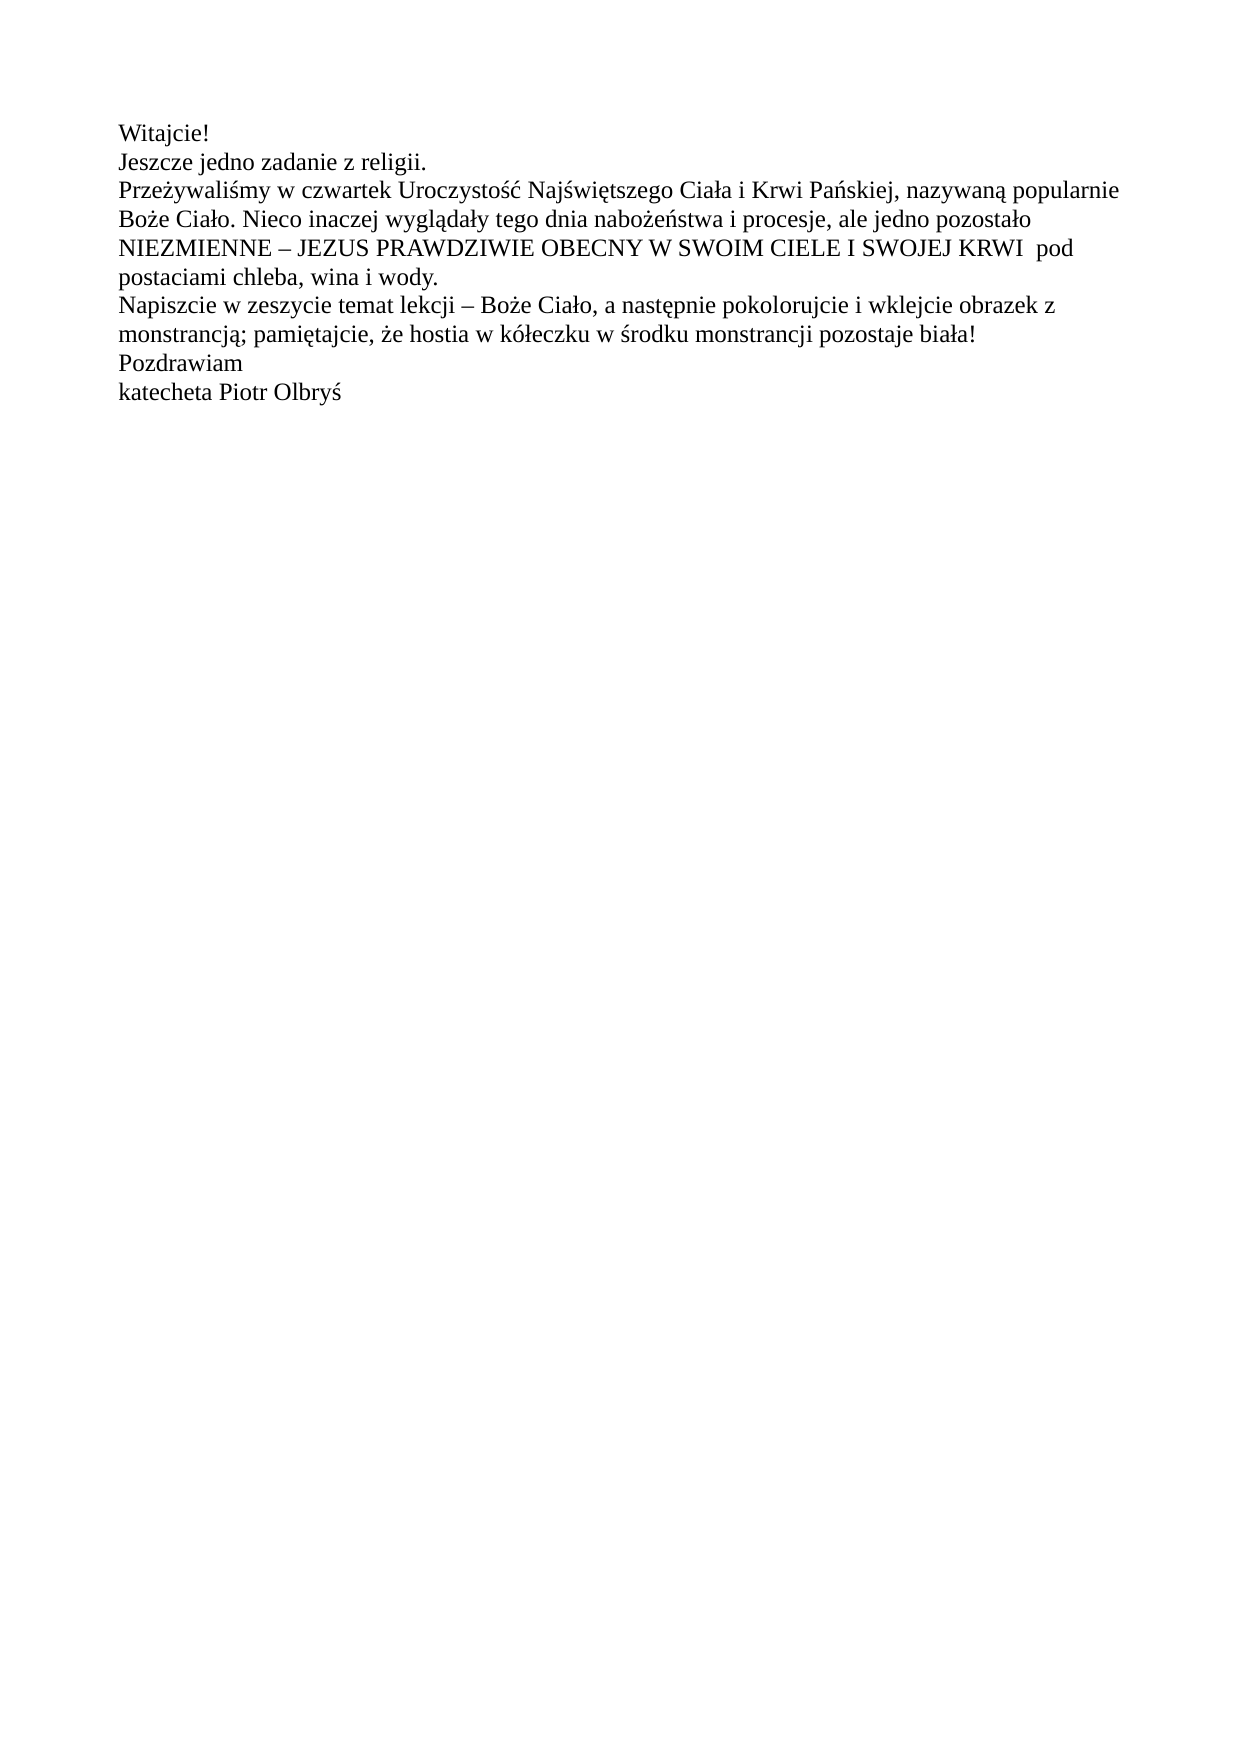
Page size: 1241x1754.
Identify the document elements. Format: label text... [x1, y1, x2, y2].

text Witajcie! [118, 118, 1122, 147]
text katecheta Piotr Olbryś [118, 377, 1122, 406]
text Napiszcie w zeszycie temat lekcji – Boże Ciało, a następnie pokolorujcie i wklejcie obrazek z monstrancją; pamiętajcie, że hostia w kółeczku w środku monstrancji pozostaje biała! [118, 291, 1122, 348]
text Pozdrawiam [118, 348, 1122, 377]
text Przeżywaliśmy w czwartek Uroczystość Najświętszego Ciała i Krwi Pańskiej, nazywaną popularnie Boże Ciało. Nieco inaczej wyglądały tego dnia nabożeństwa i procesje, ale jedno pozostało NIEZMIENNE – JEZUS PRAWDZIWIE OBECNY W SWOIM CIELE I SWOJEJ KRWI pod postaciami chleba, wina i wody. [118, 176, 1122, 291]
text Jeszcze jedno zadanie z religii. [118, 147, 1122, 176]
